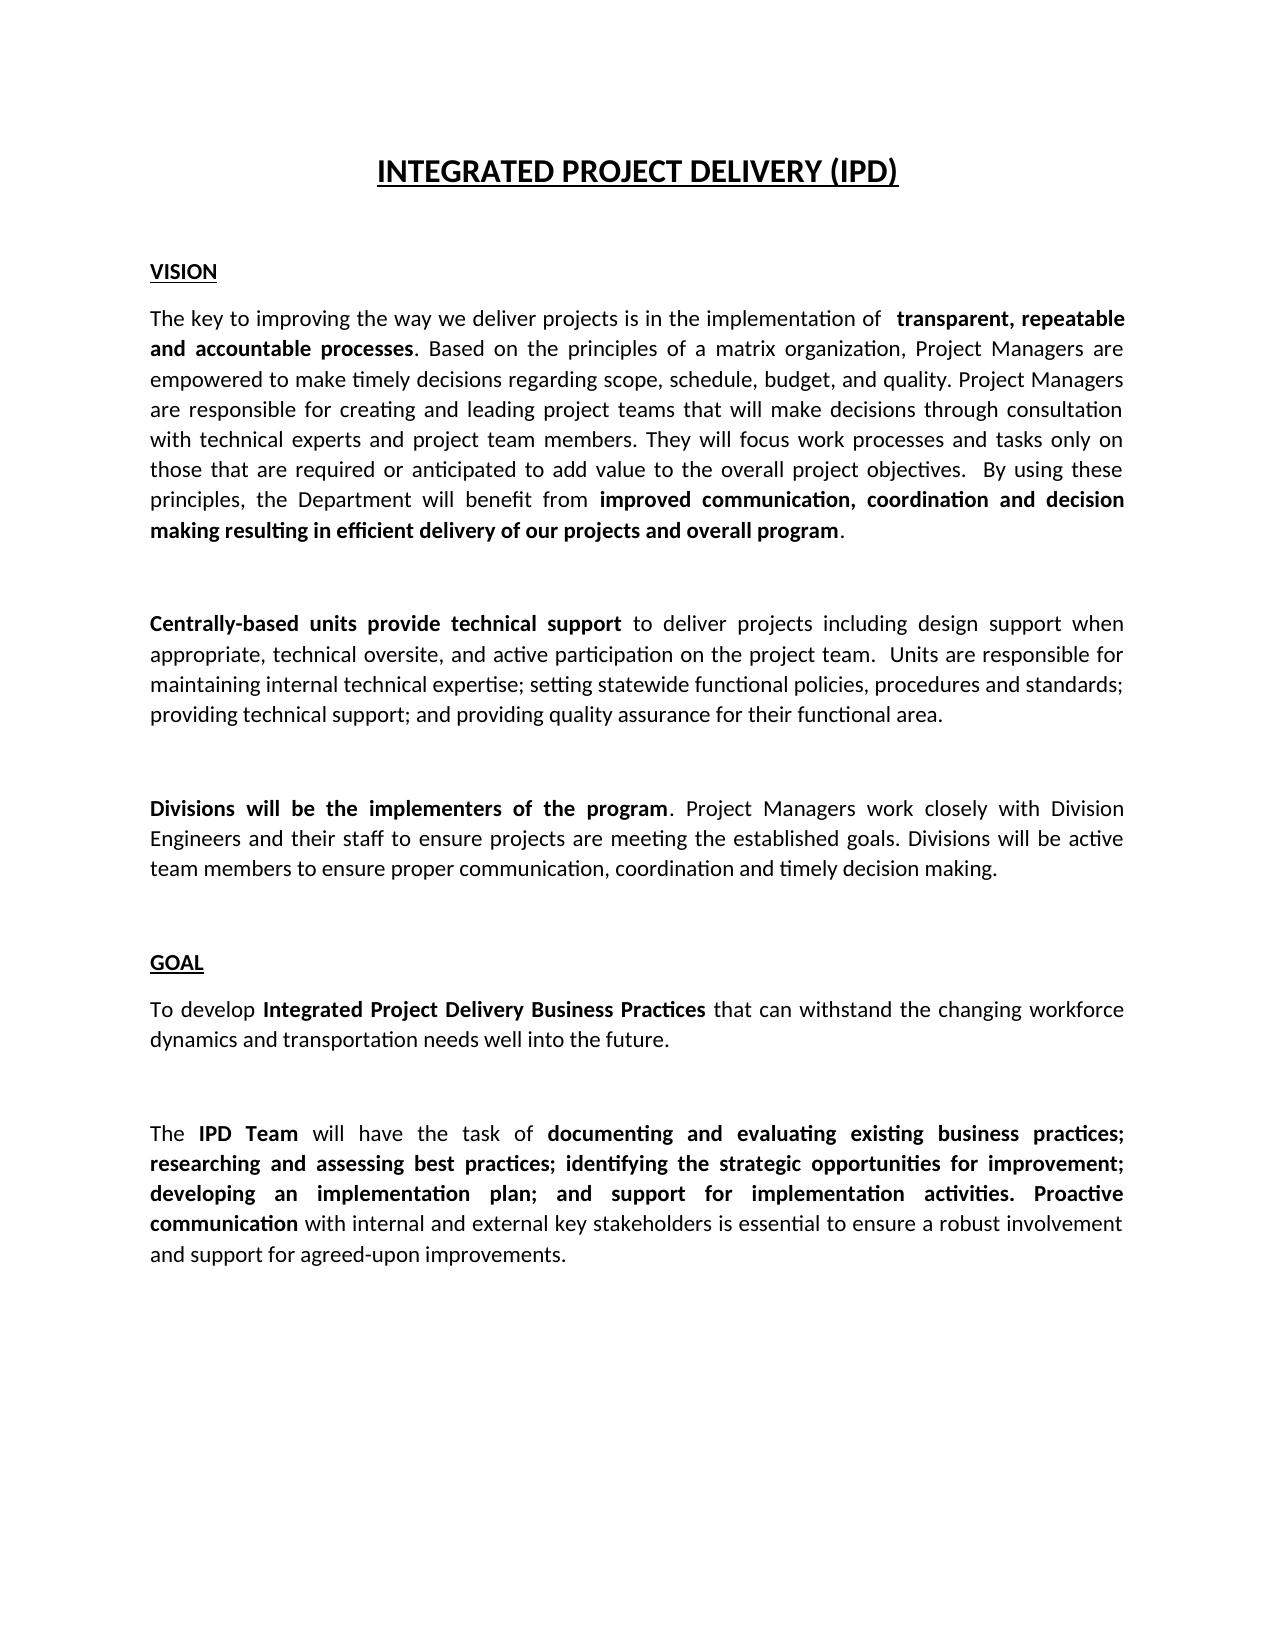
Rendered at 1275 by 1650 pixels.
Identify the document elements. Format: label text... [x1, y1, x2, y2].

text INTEGRATED PROJECT DELIVERY (IPD) [150, 150, 1125, 191]
text VISION [150, 257, 1125, 286]
text Centrally-based units provide technical support to deliver projects including design support when appropriate, technical oversite, and active participation on the project team. Units are responsible for maintaining internal technical expertise; setting statewide functional policies, procedures and standards; providing technical support; and providing quality assurance for their functional area. [150, 609, 1125, 728]
text To develop Integrated Project Delivery Business Practices that can withstand the changing workforce dynamics and transportation needs well into the future. [150, 995, 1125, 1053]
text The IPD Team will have the task of documenting and evaluating existing business practices; researching and assessing best practices; identifying the strategic opportunities for improvement; developing an implementation plan; and support for implementation activities. Proactive communication with internal and external key stakeholders is essential to ensure a robust involvement and support for agreed-upon improvements. [150, 1119, 1125, 1268]
text GOAL [150, 948, 1125, 976]
text The key to improving the way we deliver projects is in the implementation of transparent, repeatable and accountable processes. Based on the principles of a matrix organization, Project Managers are empowered to make timely decisions regarding scope, schedule, budget, and quality. Project Managers are responsible for creating and leading project teams that will make decisions through consultation with technical experts and project team members. They will focus work processes and tasks only on those that are required or anticipated to add value to the overall project objectives. By using these principles, the Department will benefit from improved communication, coordination and decision making resulting in efficient delivery of our projects and overall program. [150, 304, 1125, 544]
text Divisions will be the implementers of the program. Project Managers work closely with Division Engineers and their staff to ensure projects are meeting the established goals. Divisions will be active team members to ensure proper communication, coordination and timely decision making. [150, 794, 1125, 882]
